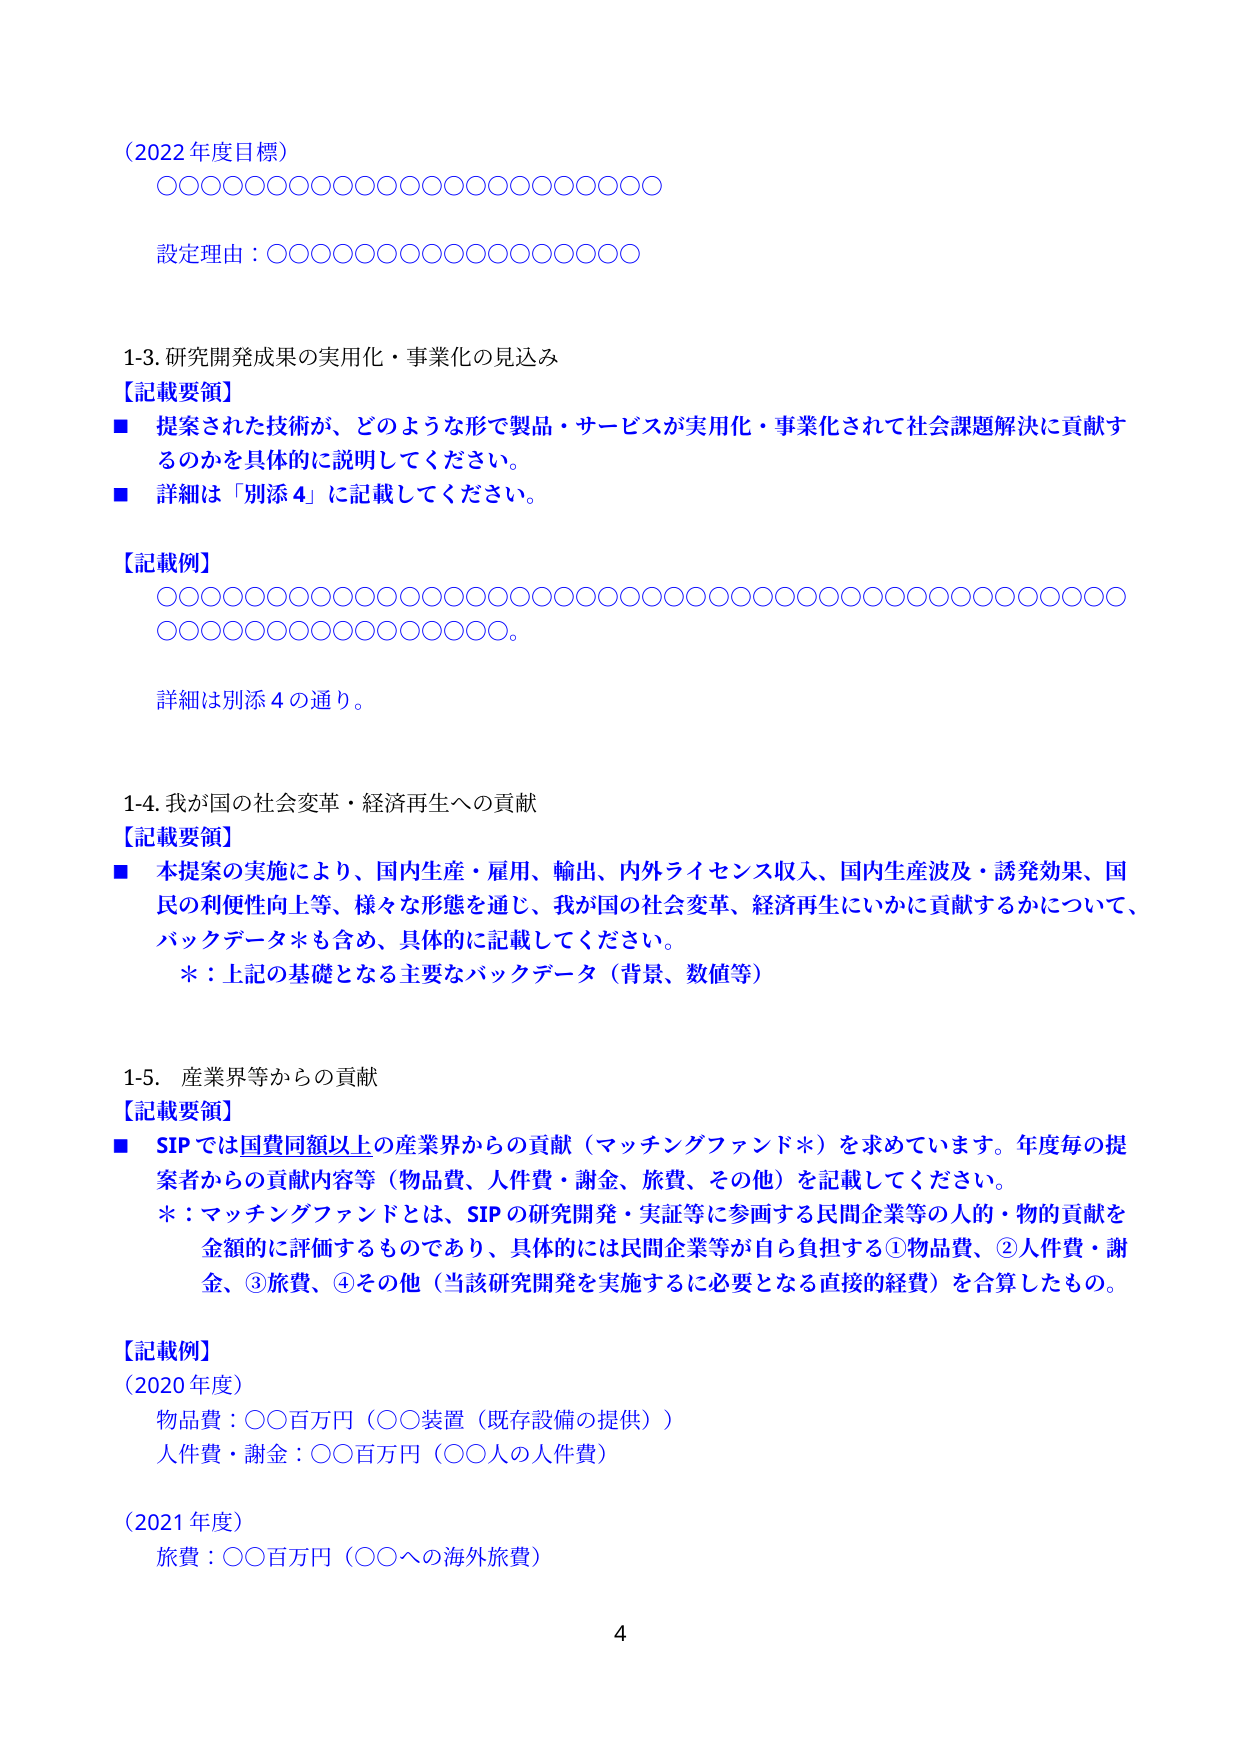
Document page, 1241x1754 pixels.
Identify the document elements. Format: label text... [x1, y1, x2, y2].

text （2022年度目標） [112, 133, 1128, 168]
list 提案された技術が、どのような形で製品・サービスが実用化・事業化されて社会課題解決に貢献するのかを具体的に説明してください。 [112, 408, 1128, 476]
text 1-5. 産業界等からの貢献 [112, 1059, 1128, 1093]
text 【記載例】 [112, 545, 1128, 579]
text 【記載要領】 [112, 819, 1128, 853]
text 1-4. 我が国の社会変革・経済再生への貢献 [112, 784, 1128, 819]
list 本提案の実施により、国内生産・雇用、輸出、内外ライセンス収入、国内生産波及・誘発効果、国民の利便性向上等、様々な形態を通じ、我が国の社会変革、経済再生にいかに貢献するかについて、バックデータ＊も含め、具体的に記載してください。 [112, 853, 1128, 956]
text 1-3. 研究開発成果の実用化・事業化の見込み [112, 339, 1128, 373]
text 旅費：○○百万円（○○への海外旅費） [156, 1538, 1128, 1573]
text 〇〇〇〇〇〇〇〇〇〇〇〇〇〇〇〇〇〇〇〇〇〇〇 [156, 168, 1128, 202]
text 【記載例】 [112, 1333, 1128, 1367]
text 〇〇〇〇〇〇〇〇〇〇〇〇〇〇〇〇〇〇〇〇〇〇〇〇〇〇〇〇〇〇〇〇〇〇〇〇〇〇〇〇〇〇〇〇〇〇〇〇〇〇〇〇〇〇〇〇〇〇〇〇。 [156, 579, 1128, 647]
text （2021年度） [112, 1504, 1128, 1538]
text （2020年度） [112, 1367, 1128, 1401]
list SIPでは国費同額以上の産業界からの貢献（マッチングファンド＊）を求めています。年度毎の提案者からの貢献内容等（物品費、人件費・謝金、旅費、その他）を記載してください。 [112, 1127, 1128, 1196]
list ＊：マッチングファンドとは、SIPの研究開発・実証等に参画する民間企業等の人的・物的貢献を金額的に評価するものであり、具体的には民間企業等が自ら負担する①物品費、②人件費・謝金、③旅費、④その他（当該研究開発を実施するに必要となる直接的経費）を合算したもの。 [156, 1196, 1128, 1299]
list ＊：上記の基礎となる主要なバックデータ（背景、数値等） [156, 956, 1128, 990]
text 設定理由：〇〇〇〇〇〇〇〇〇〇〇〇〇〇〇〇〇 [156, 236, 1128, 271]
list 詳細は「別添4」に記載してください。 [112, 476, 1128, 510]
text 詳細は別添4の通り。 [156, 682, 1128, 716]
text 物品費：○○百万円（○○装置（既存設備の提供）） [156, 1401, 1128, 1436]
text 人件費・謝金：○○百万円（○○人の人件費） [156, 1436, 1128, 1470]
text 【記載要領】 [112, 373, 1128, 408]
text 【記載要領】 [112, 1093, 1128, 1127]
